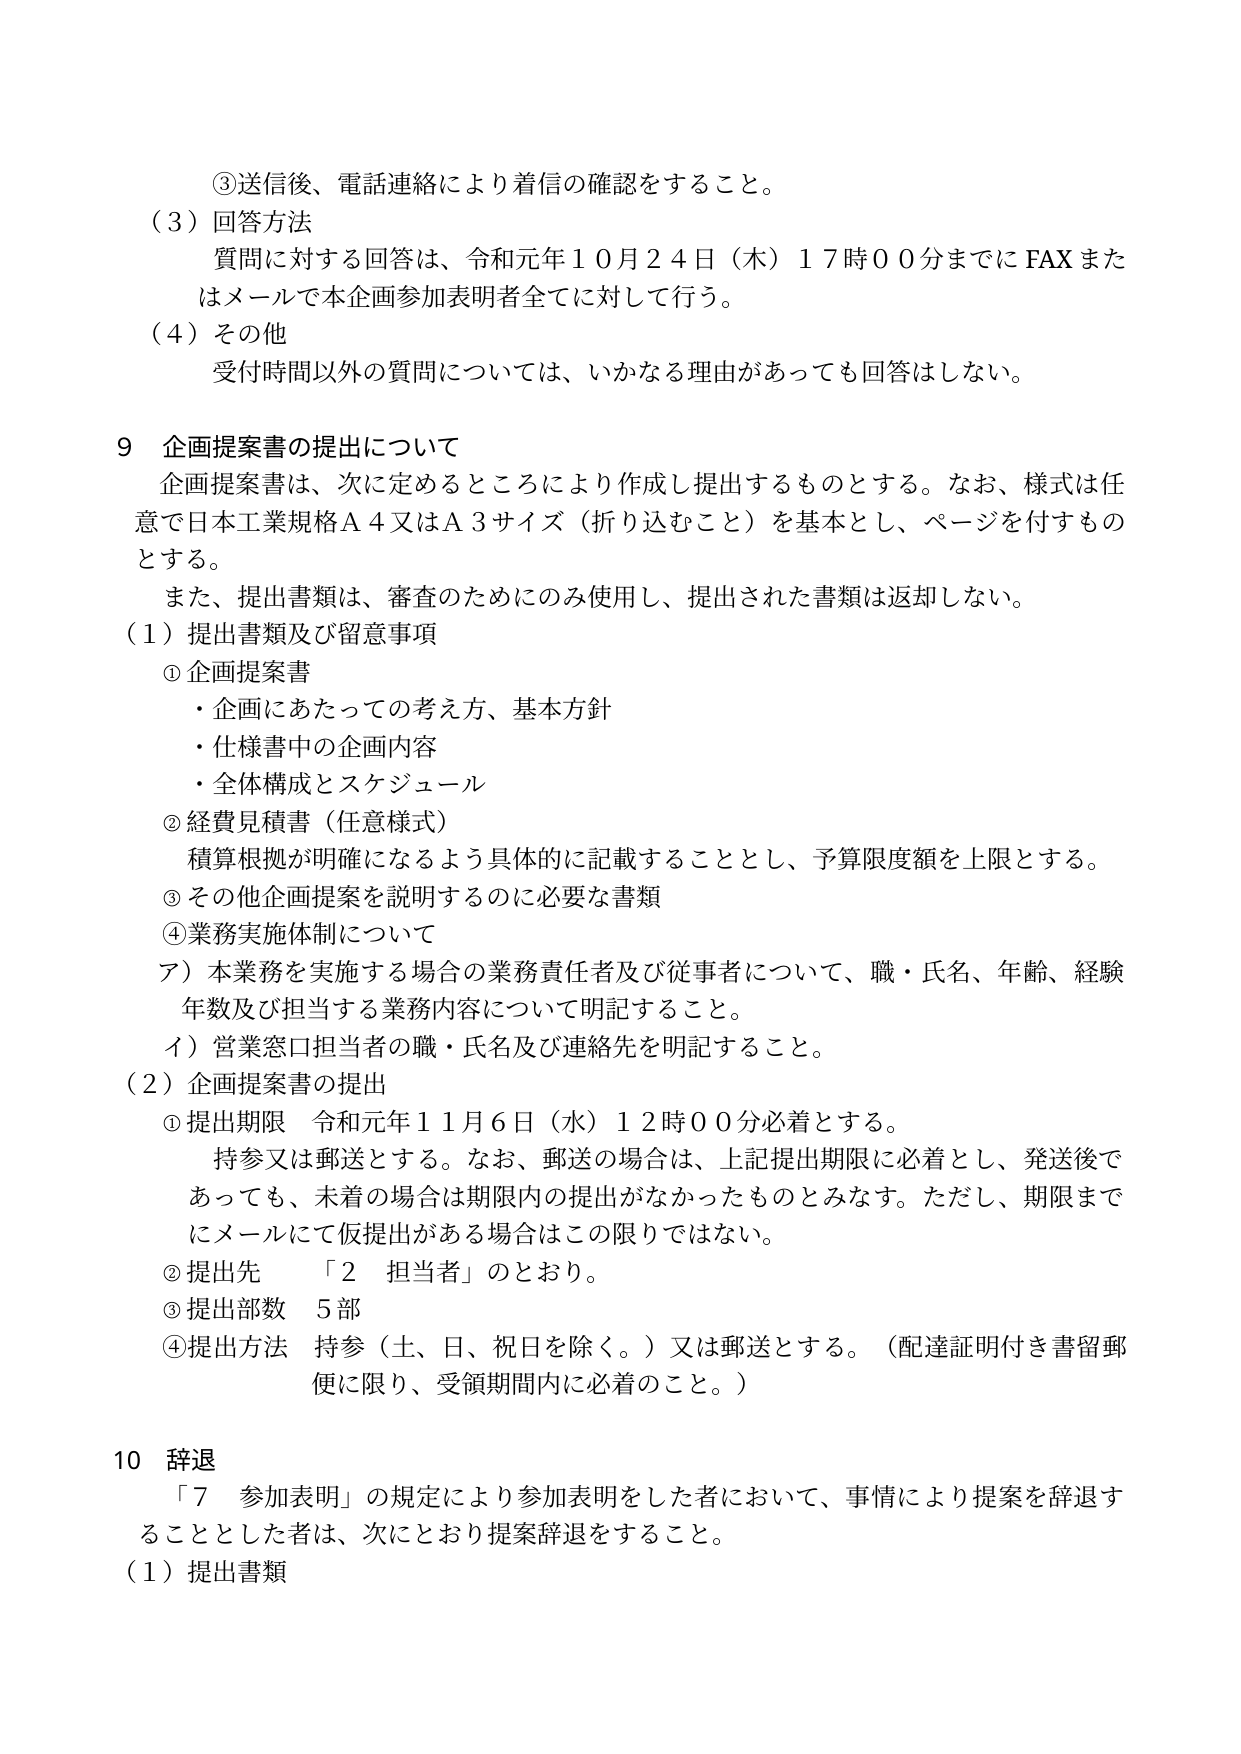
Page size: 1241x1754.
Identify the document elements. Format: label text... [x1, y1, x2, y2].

text ④提出方法 持参（土、日、祝日を除く。）又は郵送とする。（配達証明付き書留郵便に限り、受領期間内に必着のこと。） [137, 1327, 1128, 1402]
text ③その他企画提案を説明するのに必要な書類 [112, 877, 1128, 914]
text ③提出部数 ５部 [112, 1289, 1128, 1327]
text ②経費見積書（任意様式） [112, 802, 1128, 839]
text （１）提出書類 [112, 1552, 1128, 1589]
text ①企画提案書 [112, 652, 1128, 689]
text イ）営業窓口担当者の職・氏名及び連絡先を明記すること。 [112, 1027, 1128, 1064]
text ④業務実施体制について [112, 914, 1128, 952]
text 積算根拠が明確になるよう具体的に記載することとし、予算限度額を上限とする。 [112, 839, 1128, 877]
text ③送信後、電話連絡により着信の確認をすること。 [112, 164, 1128, 202]
text 持参又は郵送とする。なお、郵送の場合は、上記提出期限に必着とし、発送後であっても、未着の場合は期限内の提出がなかったものとみなす。ただし、期限までにメールにて仮提出がある場合はこの限りではない。 [112, 1139, 1128, 1252]
text （３）回答方法 [112, 202, 1128, 239]
text ②提出先 「２ 担当者」のとおり。 [112, 1252, 1128, 1289]
text （４）その他 [112, 314, 1128, 352]
text ・企画にあたっての考え方、基本方針 [112, 689, 1128, 727]
text 「７ 参加表明」の規定により参加表明をした者において、事情により提案を辞退することとした者は、次にとおり提案辞退をすること。 [112, 1477, 1128, 1552]
text 10 辞退 [112, 1439, 1128, 1477]
text ９ 企画提案書の提出について [112, 427, 1128, 464]
text ・仕様書中の企画内容 [112, 727, 1128, 764]
text （１）提出書類及び留意事項 [112, 614, 1128, 652]
text ア）本業務を実施する場合の業務責任者及び従事者について、職・氏名、年齢、経験年数及び担当する業務内容について明記すること。 [156, 952, 1128, 1027]
text 企画提案書は、次に定めるところにより作成し提出するものとする。なお、様式は任意で日本工業規格Ａ４又はＡ３サイズ（折り込むこと）を基本とし、ページを付すものとする。 [134, 464, 1128, 577]
text （２）企画提案書の提出 [112, 1064, 1128, 1102]
text 受付時間以外の質問については、いかなる理由があっても回答はしない。 [112, 352, 1128, 389]
text また、提出書類は、審査のためにのみ使用し、提出された書類は返却しない。 [112, 577, 1128, 614]
text 質問に対する回答は、令和元年１０月２４日（木）１７時００分までにFAXまたはメールで本企画参加表明者全てに対して行う。 [112, 239, 1128, 314]
text ・全体構成とスケジュール [112, 764, 1128, 802]
text ①提出期限 令和元年１１月６日（水）１２時００分必着とする。 [112, 1102, 1128, 1139]
